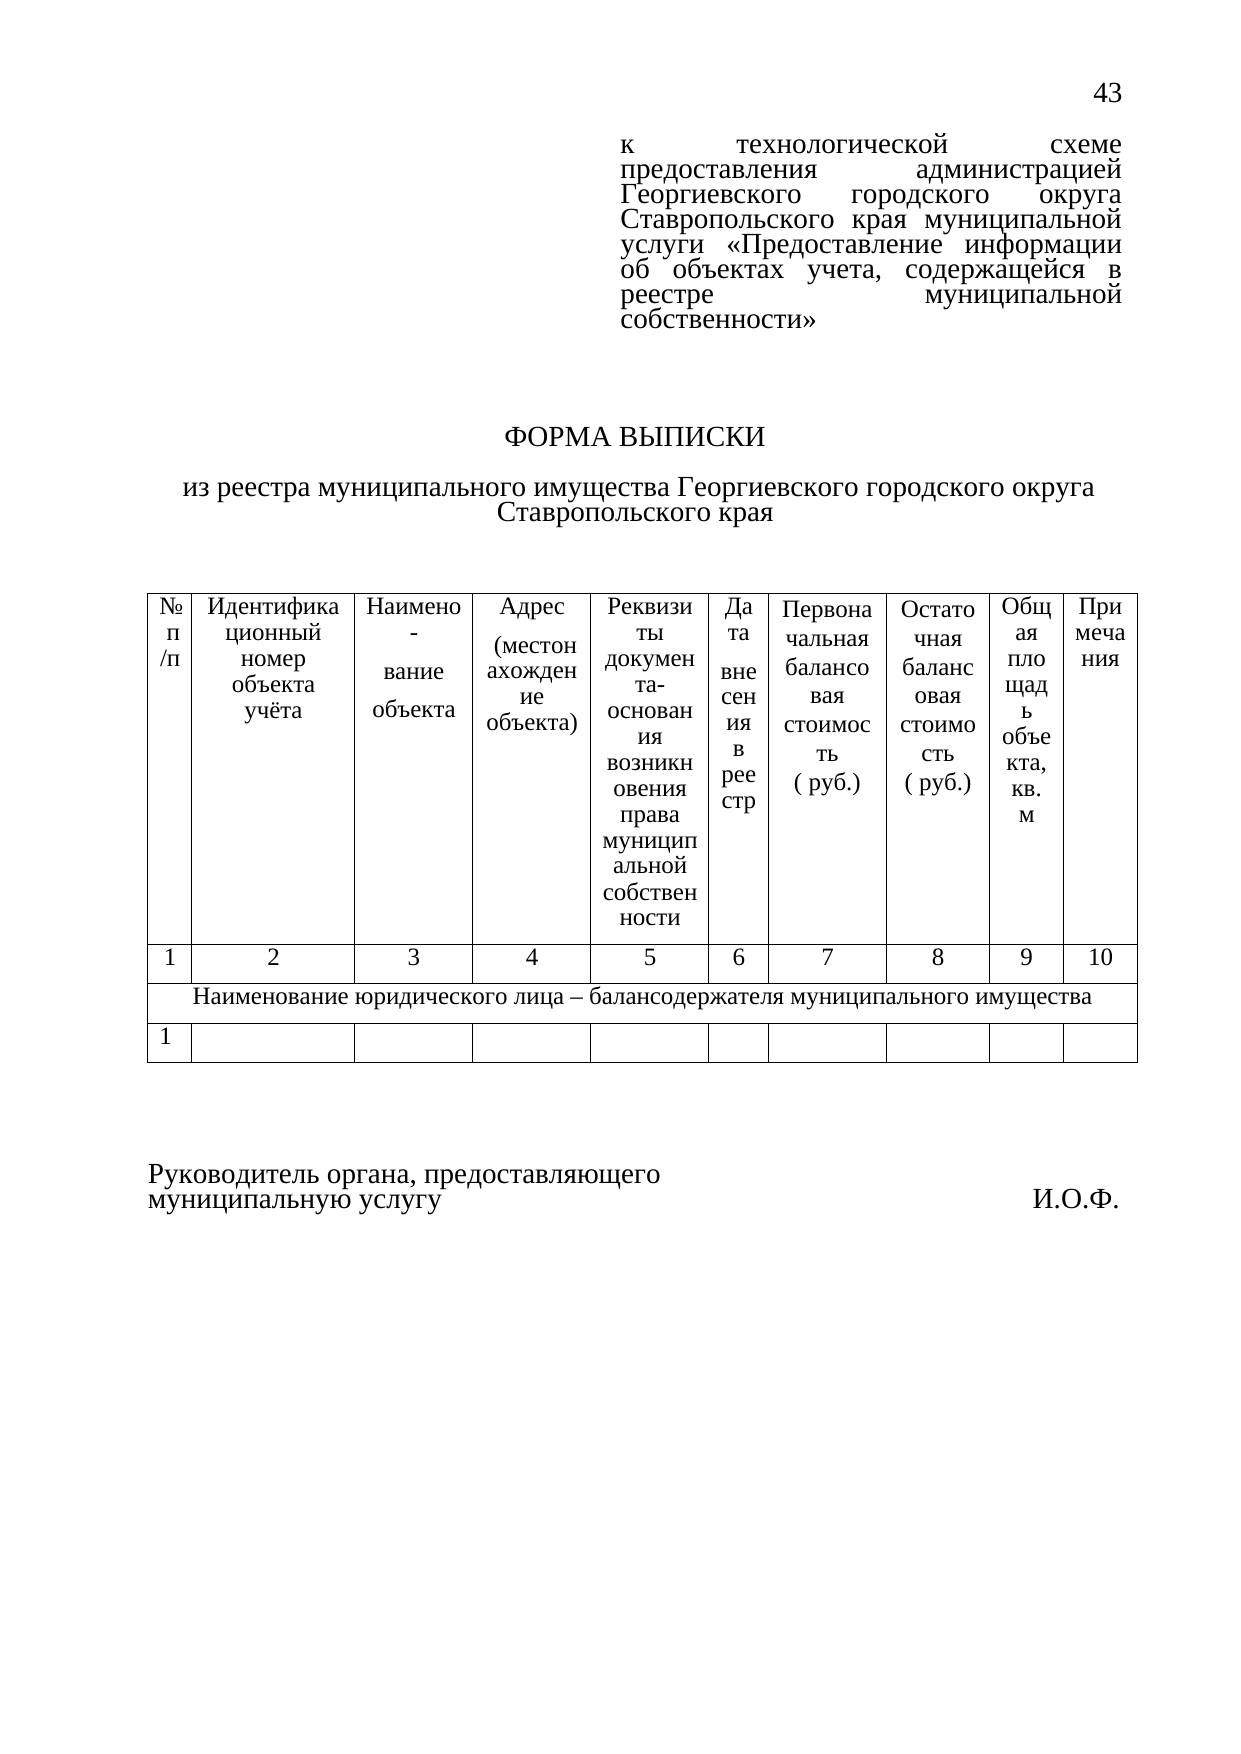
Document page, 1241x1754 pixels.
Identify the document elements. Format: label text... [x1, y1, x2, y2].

table_cell [709, 1024, 768, 1062]
text муниципальную услугу И.О.Ф. [148, 1188, 1122, 1213]
table_cell 5 [591, 945, 708, 983]
table_header Первоначальная балансовая стоимость ( руб.) [769, 594, 886, 944]
table_header Общая площадь объекта, кв. м [990, 594, 1063, 944]
table_cell 9 [990, 945, 1063, 983]
table_cell [473, 1024, 590, 1062]
table_cell [1064, 1024, 1137, 1062]
table_cell 7 [769, 945, 886, 983]
table_cell 6 [709, 945, 768, 983]
table_cell 1 [148, 1024, 191, 1062]
table_header Дата внесения в реестр [709, 594, 768, 944]
table_header Идентификационный номер объекта учёта [192, 594, 354, 944]
table_header Остаточная балансовая стоимость ( руб.) [887, 594, 989, 944]
table_cell [769, 1024, 886, 1062]
table_cell 2 [192, 945, 354, 983]
table_cell [192, 1024, 354, 1062]
table_cell 8 [887, 945, 989, 983]
table_header Наимено- вание объекта [355, 594, 472, 944]
table_cell [355, 1024, 472, 1062]
table_cell 10 [1064, 945, 1137, 983]
table_header Примечания [1064, 594, 1137, 944]
table_header № п/п [148, 594, 191, 944]
table_cell [591, 1024, 708, 1062]
text Руководитель органа, предоставляющего [148, 1163, 1122, 1188]
table_cell 3 [355, 945, 472, 983]
text из реестра муниципального имущества Георгиевского городского округа Ставропольского края [148, 476, 1122, 526]
table_cell [887, 1024, 989, 1062]
table_cell [990, 1024, 1063, 1062]
table_header Адрес (местонахождение объекта) [473, 594, 590, 944]
table_cell 4 [473, 945, 590, 983]
table_cell Наименование юридического лица – балансодержателя муниципального имущества [148, 984, 1137, 1022]
table_cell 1 [148, 945, 191, 983]
text ФОРМА ВЫПИСКИ [148, 426, 1122, 451]
table_header Реквизиты документа-основания возникновения права муниципальной собственности [591, 594, 708, 944]
text к технологической схеме предоставления администрацией Георгиевского городского округа Ставропольского края муниципальной услуги «Предоставление информации об объектах учета, содержащейся в реестре муниципальной собственности» [620, 134, 1122, 334]
